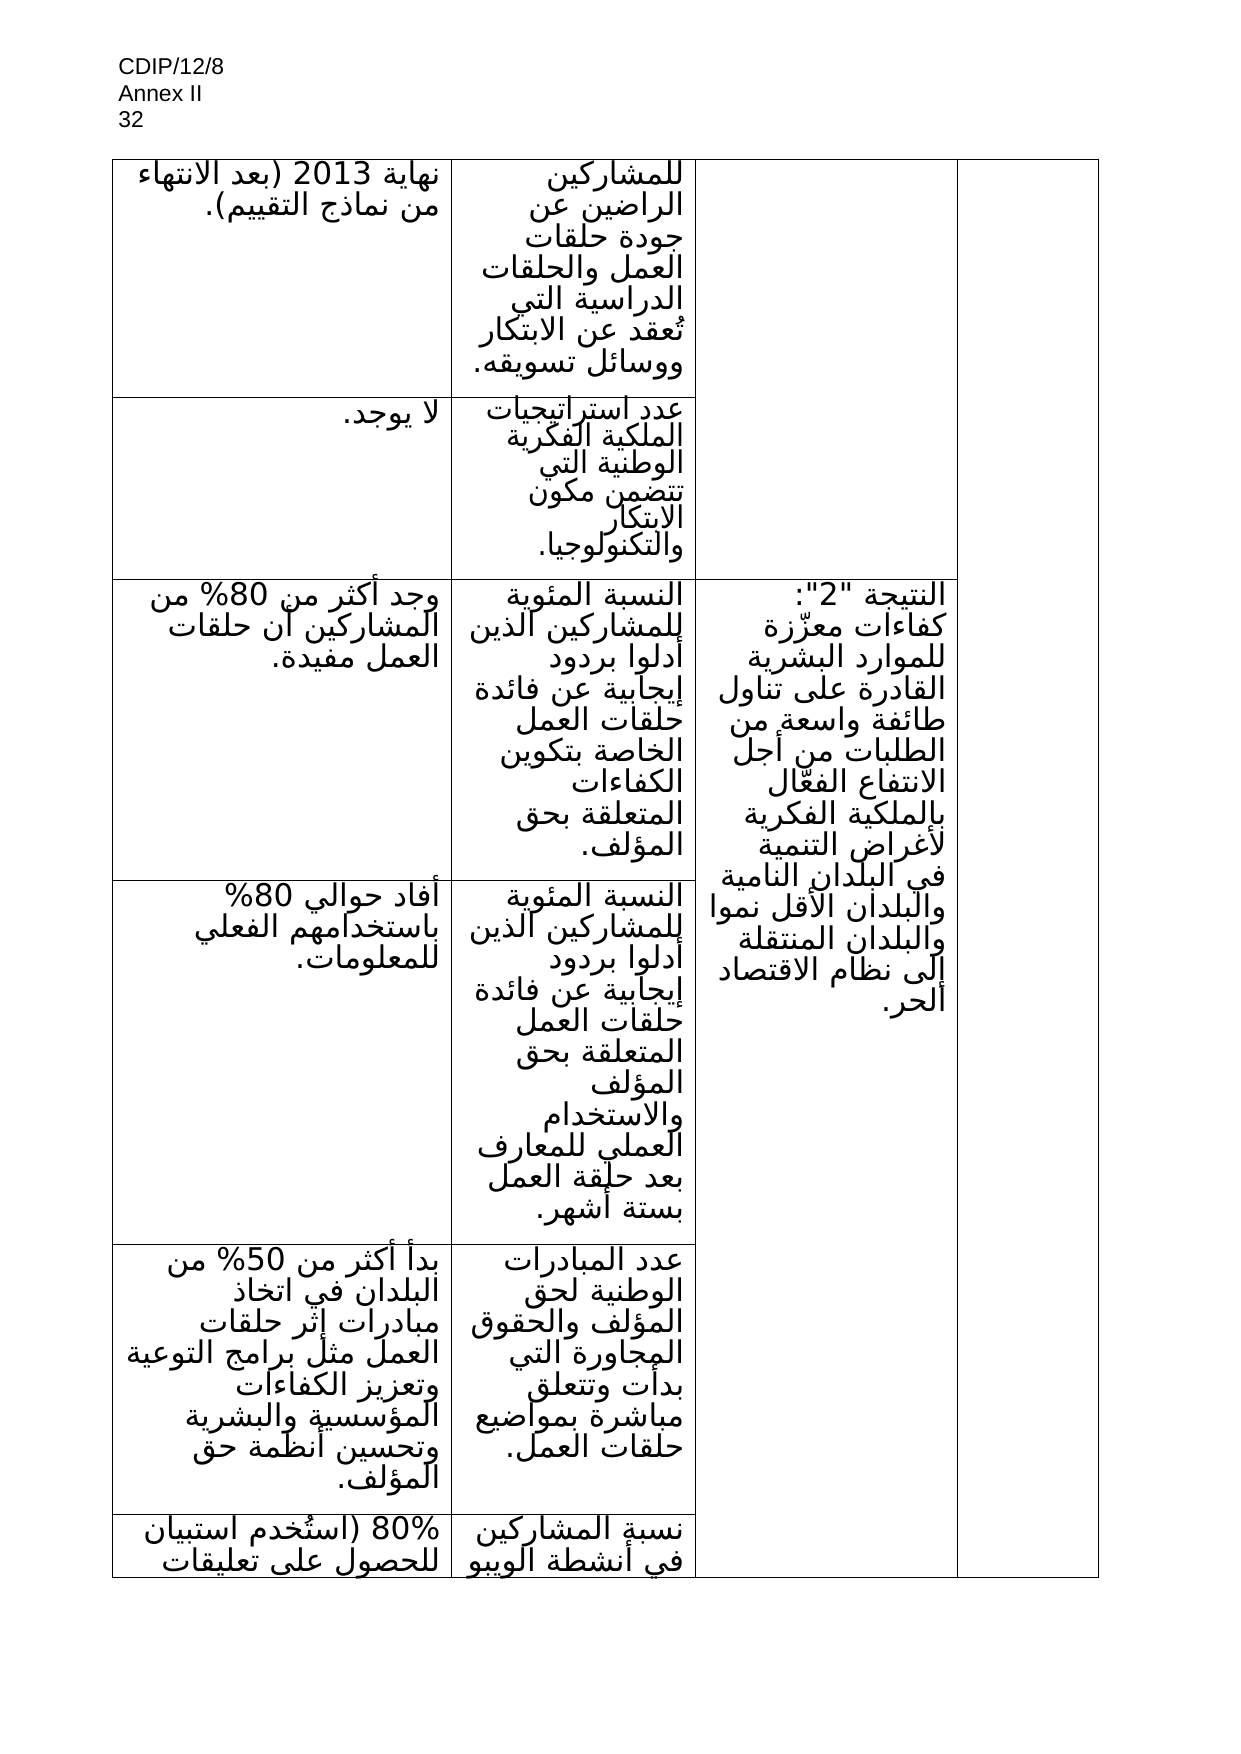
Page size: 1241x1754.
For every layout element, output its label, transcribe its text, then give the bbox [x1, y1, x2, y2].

table_cell عدد استراتيجيات الملكية الفكرية الوطنية التي تتضمن مكون الابتكار والتكنولوجيا. [452, 398, 695, 579]
table_cell بدأ أكثر من 50% من البلدان في اتخاذ مبادرات إثر حلقات العمل مثل برامج التوعية وتعزيز الكفاءات المؤسسية والبشرية وتحسين أنظمة حق المؤلف. [113, 1245, 451, 1514]
table_cell النسبة المئوية للمشاركين الذين أدلوا بردود إيجابية عن فائدة حلقات العمل المتعلقة بحق المؤلف والاستخدام العملي للمعارف بعد حلقة العمل بستة أشهر. [452, 881, 695, 1244]
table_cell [113, 160, 451, 397]
table_cell النتيجة "2": كفاءات معزّزة للموارد البشرية القادرة على تناول طائفة واسعة من الطلبات من أجل الانتفاع الفعّال بالملكية الفكرية لأغراض التنمية في البلدان النامية والبلدان الأقل نموا والبلدان المنتقلة إلى نظام الاقتصاد الحر. [696, 580, 957, 1577]
table_cell عدد المبادرات الوطنية لحق المؤلف والحقوق المجاورة التي بدأت وتتعلق مباشرة بمواضيع حلقات العمل. [452, 1245, 695, 1514]
table_cell أفاد حوالي 80% باستخدامهم الفعلي للمعلومات. [113, 881, 451, 1244]
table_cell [452, 160, 695, 397]
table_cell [113, 1515, 451, 1577]
table_cell النسبة المئوية للمشاركين الذين أدلوا بردود إيجابية عن فائدة حلقات العمل الخاصة بتكوين الكفاءات المتعلقة بحق المؤلف. [452, 580, 695, 880]
table_cell وجد أكثر من 80% من المشاركين أن حلقات العمل مفيدة. [113, 580, 451, 880]
table_cell لا يوجد. [113, 398, 451, 579]
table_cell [452, 1515, 695, 1577]
